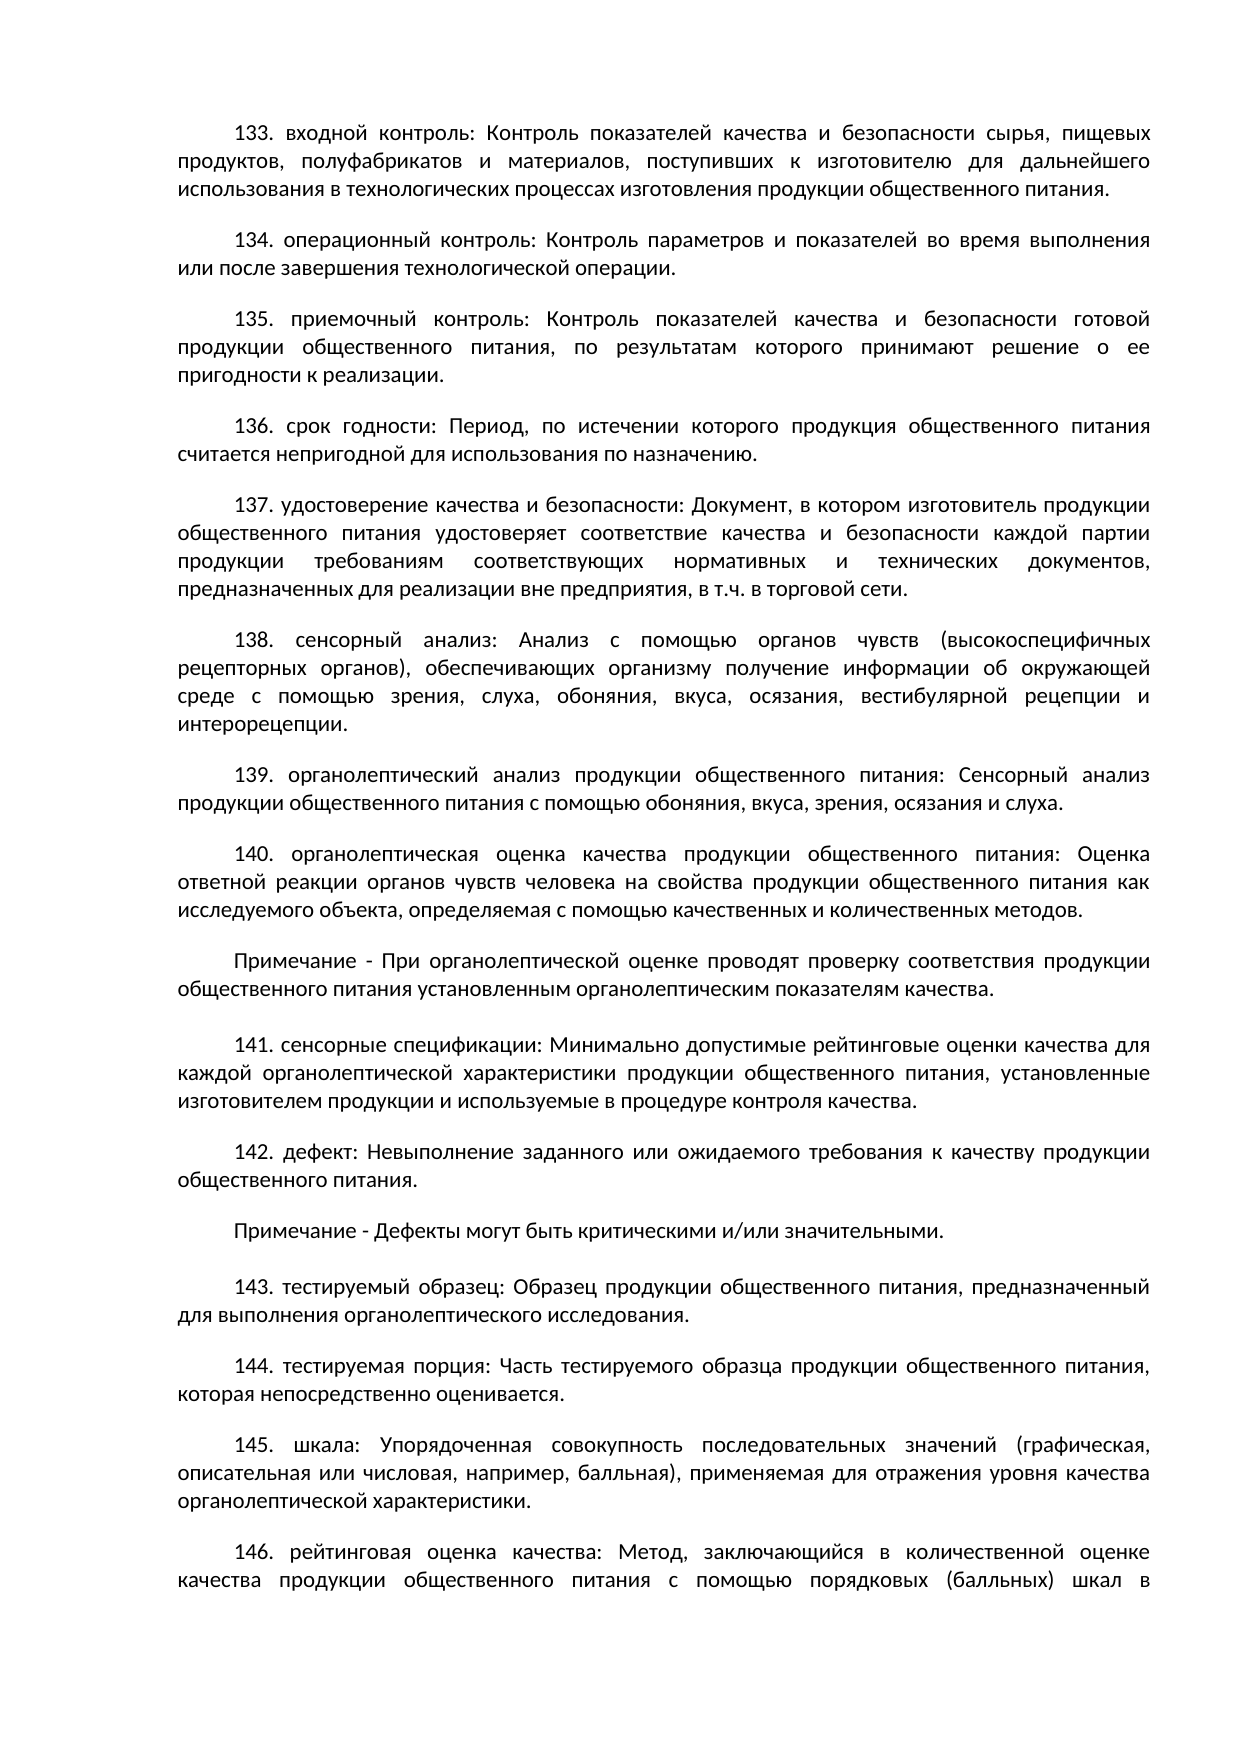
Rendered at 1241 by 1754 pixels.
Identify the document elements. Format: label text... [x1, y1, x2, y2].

text 142. дефект: Невыполнение заданного или ожидаемого требования к качеству продукции общественного питания. [177, 1137, 1152, 1193]
text Примечание - При органолептической оценке проводят проверку соответствия продукции общественного питания установленным органолептическим показателям качества. [177, 946, 1152, 1002]
text 135. приемочный контроль: Контроль показателей качества и безопасности готовой продукции общественного питания, по результатам которого принимают решение о ее пригодности к реализации. [177, 304, 1152, 388]
text 138. сенсорный анализ: Анализ с помощью органов чувств (высокоспецифичных рецепторных органов), обеспечивающих организму получение информации об окружающей среде с помощью зрения, слуха, обоняния, вкуса, осязания, вестибулярной рецепции и интерорецепции. [177, 625, 1152, 737]
text 145. шкала: Упорядоченная совокупность последовательных значений (графическая, описательная или числовая, например, балльная), применяемая для отражения уровня качества органолептической характеристики. [177, 1430, 1152, 1514]
text 140. органолептическая оценка качества продукции общественного питания: Оценка ответной реакции органов чувств человека на свойства продукции общественного питания как исследуемого объекта, определяемая с помощью качественных и количественных методов. [177, 839, 1152, 923]
text 141. сенсорные спецификации: Минимально допустимые рейтинговые оценки качества для каждой органолептической характеристики продукции общественного питания, установленные изготовителем продукции и используемые в процедуре контроля качества. [177, 1030, 1152, 1114]
text 137. удостоверение качества и безопасности: Документ, в котором изготовитель продукции общественного питания удостоверяет соответствие качества и безопасности каждой партии продукции требованиям соответствующих нормативных и технических документов, предназначенных для реализации вне предприятия, в т.ч. в торговой сети. [177, 490, 1152, 602]
text 139. органолептический анализ продукции общественного питания: Сенсорный анализ продукции общественного питания с помощью обоняния, вкуса, зрения, осязания и слуха. [177, 760, 1152, 816]
text 136. срок годности: Период, по истечении которого продукция общественного питания считается непригодной для использования по назначению. [177, 411, 1152, 467]
text 134. операционный контроль: Контроль параметров и показателей во время выполнения или после завершения технологической операции. [177, 225, 1152, 281]
text 143. тестируемый образец: Образец продукции общественного питания, предназначенный для выполнения органолептического исследования. [177, 1272, 1152, 1328]
text Примечание - Дефекты могут быть критическими и/или значительными. [177, 1216, 1152, 1244]
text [177, 1537, 1152, 1593]
text 133. входной контроль: Контроль показателей качества и безопасности сырья, пищевых продуктов, полуфабрикатов и материалов, поступивших к изготовителю для дальнейшего использования в технологических процессах изготовления продукции общественного питания. [177, 118, 1152, 202]
text 144. тестируемая порция: Часть тестируемого образца продукции общественного питания, которая непосредственно оценивается. [177, 1351, 1152, 1407]
